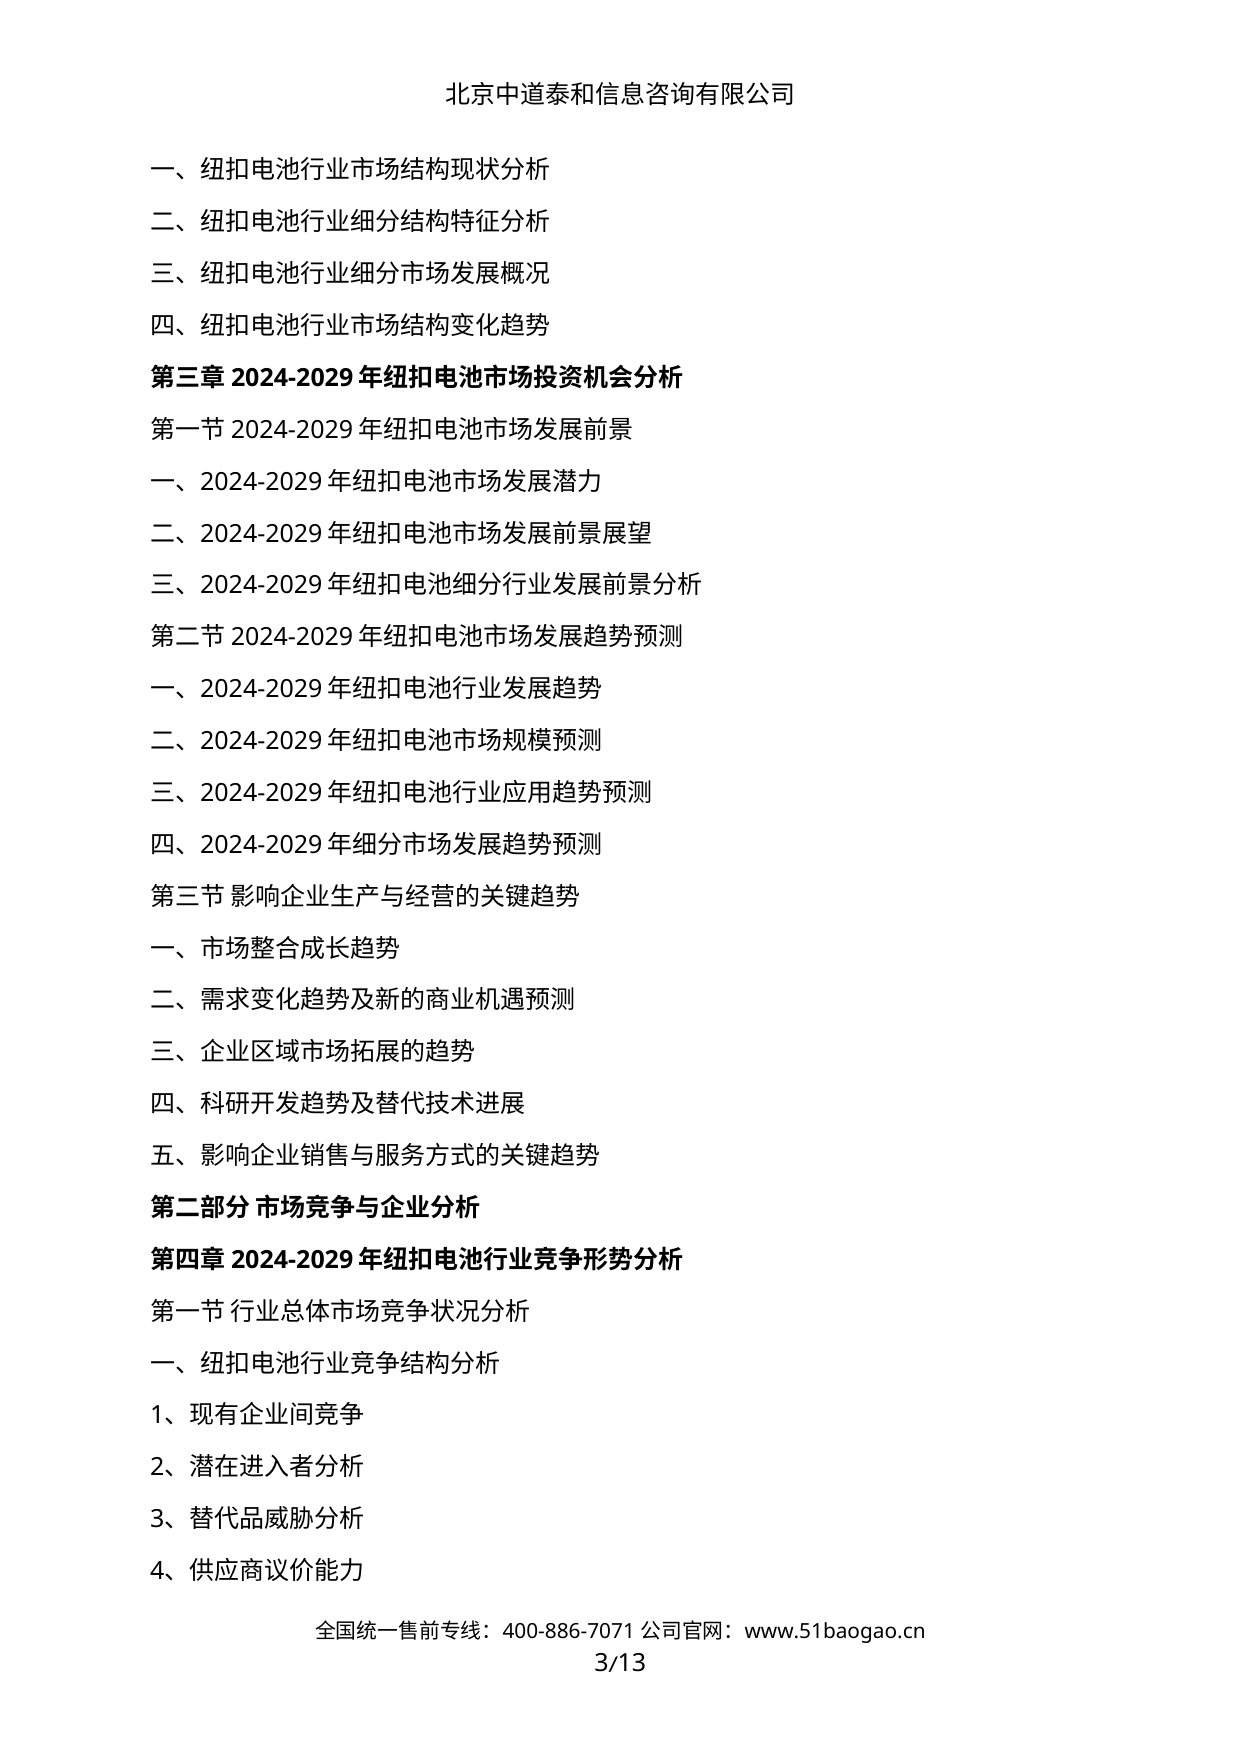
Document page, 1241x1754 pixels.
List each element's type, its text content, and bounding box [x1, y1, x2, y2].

text 3、替代品威胁分析 [150, 1499, 1090, 1535]
text 第二节 2024-2029年纽扣电池市场发展趋势预测 [150, 617, 1090, 653]
text 第二部分 市场竞争与企业分析 [150, 1187, 1090, 1224]
text 第三节 影响企业生产与经营的关键趋势 [150, 876, 1090, 912]
text 三、2024-2029年纽扣电池行业应用趋势预测 [150, 772, 1090, 809]
text 五、影响企业销售与服务方式的关键趋势 [150, 1136, 1090, 1172]
text 1、现有企业间竞争 [150, 1395, 1090, 1431]
text 第一节 2024-2029年纽扣电池市场发展前景 [150, 409, 1090, 446]
text 三、2024-2029年纽扣电池细分行业发展前景分析 [150, 565, 1090, 601]
text 一、2024-2029年纽扣电池行业发展趋势 [150, 669, 1090, 705]
text 2、潜在进入者分析 [150, 1447, 1090, 1483]
text 一、纽扣电池行业市场结构现状分析 [150, 150, 1090, 186]
text 三、企业区域市场拓展的趋势 [150, 1032, 1090, 1068]
text 四、2024-2029年细分市场发展趋势预测 [150, 824, 1090, 861]
text 第三章 2024-2029年纽扣电池市场投资机会分析 [150, 357, 1090, 394]
text 三、纽扣电池行业细分市场发展概况 [150, 254, 1090, 290]
text 四、纽扣电池行业市场结构变化趋势 [150, 306, 1090, 342]
text 二、纽扣电池行业细分结构特征分析 [150, 202, 1090, 238]
text 二、2024-2029年纽扣电池市场规模预测 [150, 721, 1090, 757]
text 一、市场整合成长趋势 [150, 928, 1090, 964]
text 一、纽扣电池行业竞争结构分析 [150, 1343, 1090, 1379]
text 一、2024-2029年纽扣电池市场发展潜力 [150, 461, 1090, 497]
text 二、需求变化趋势及新的商业机遇预测 [150, 980, 1090, 1016]
text 四、科研开发趋势及替代技术进展 [150, 1084, 1090, 1120]
text 4、供应商议价能力 [150, 1551, 1090, 1587]
text 第四章 2024-2029年纽扣电池行业竞争形势分析 [150, 1239, 1090, 1276]
text 二、2024-2029年纽扣电池市场发展前景展望 [150, 513, 1090, 549]
text 第一节 行业总体市场竞争状况分析 [150, 1291, 1090, 1327]
